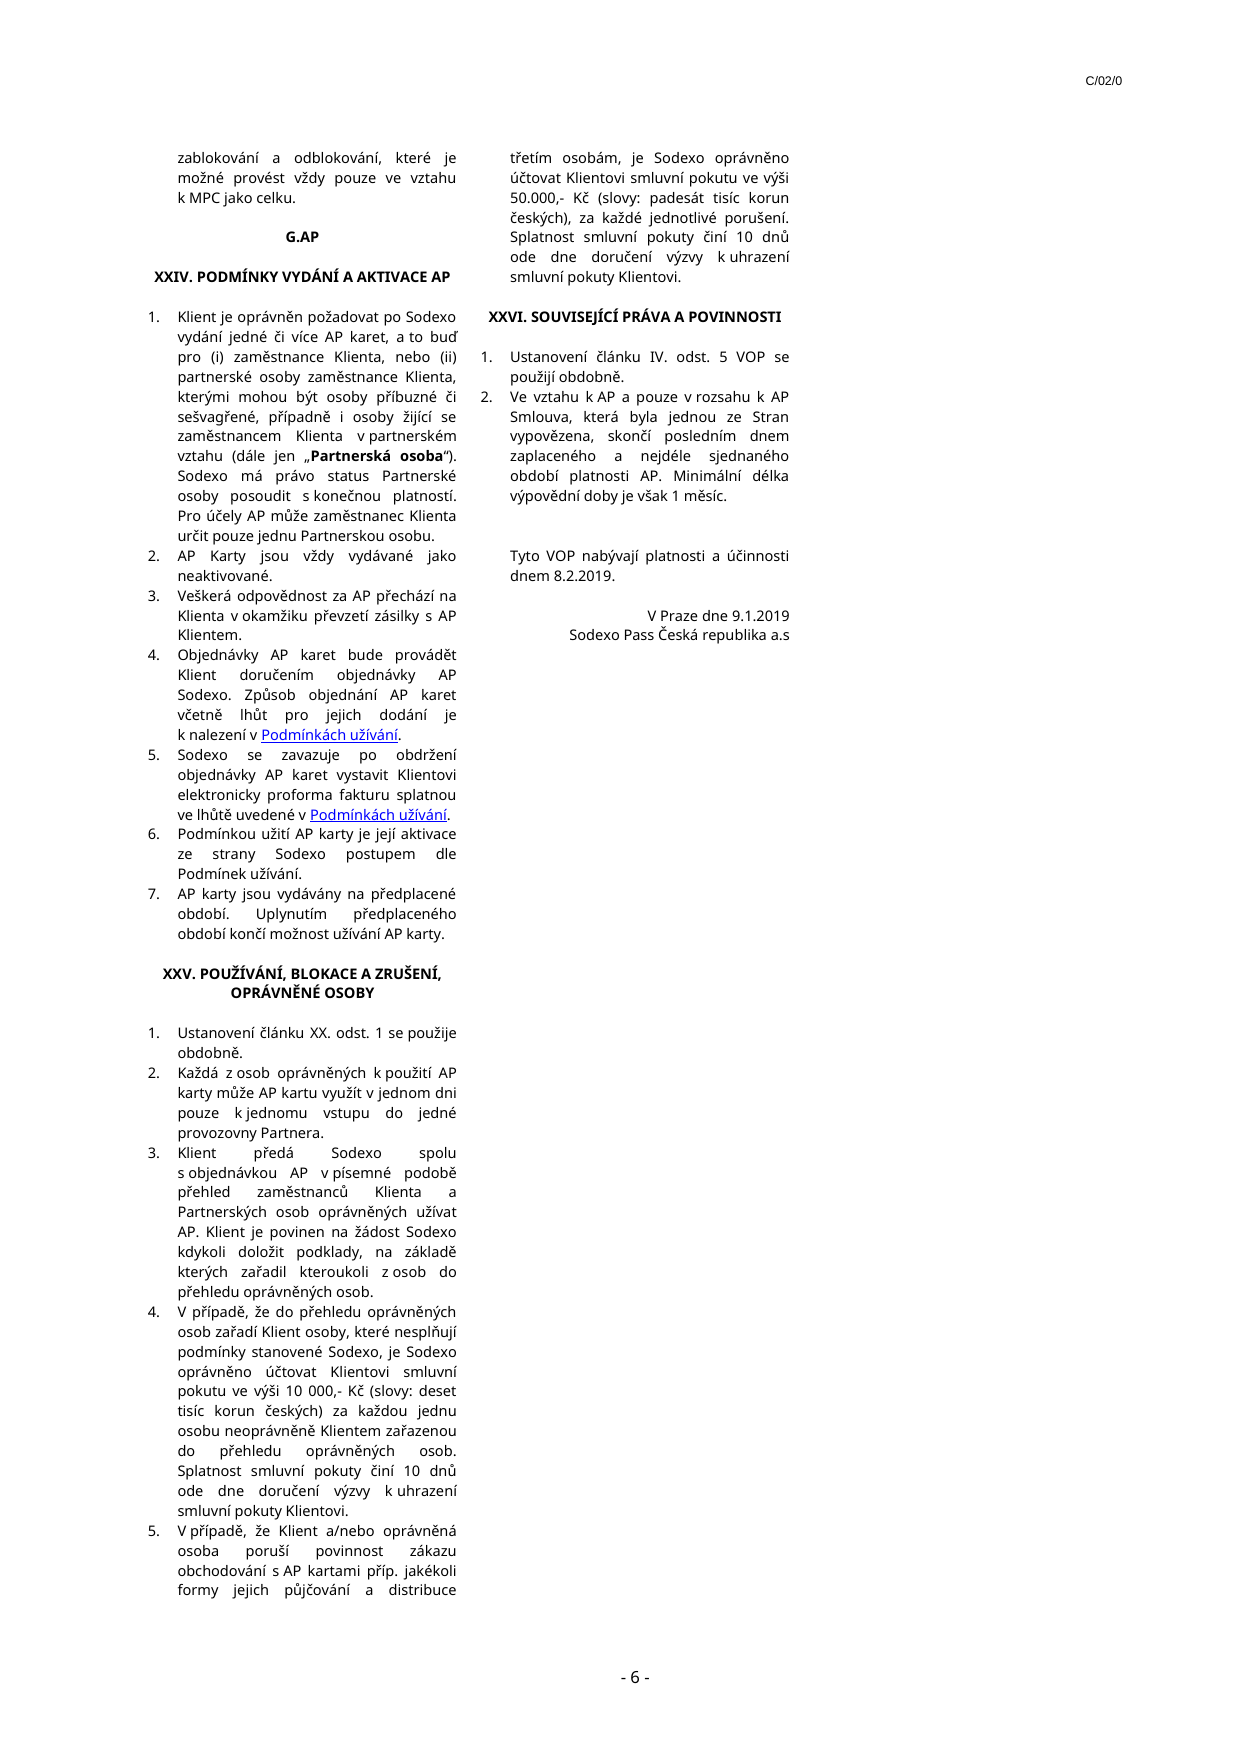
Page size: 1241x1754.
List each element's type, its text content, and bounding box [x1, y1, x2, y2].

list Sodexo se zavazuje po obdržení objednávky AP karet vystavit Klientovi elektronicky proforma fakturu splatnou ve lhůtě uvedené v Podmínkách užívání. [148, 744, 457, 824]
list Ustanovení článku XX. odst. 1 se použije obdobně. [148, 1023, 457, 1063]
list Klient je oprávněn požadovat po Sodexo vydání jedné či více AP karet, a to buď pro (i) zaměstnance Klienta, nebo (ii) partnerské osoby zaměstnance Klienta, kterými mohou být osoby příbuzné či sešvagřené, případně i osoby žijící se zaměstnancem Klienta v partnerském vztahu (dále jen „Partnerská osoba“). Sodexo má právo status Partnerské osoby posoudit s konečnou platností. Pro účely AP může zaměstnanec Klienta určit pouze jednu Partnerskou osobu. [148, 307, 457, 546]
list Objednávky AP karet bude provádět Klient doručením objednávky AP Sodexo. Způsob objednání AP karet včetně lhůt pro jejich dodání je k nalezení v Podmínkách užívání. [148, 645, 457, 744]
list V případě, že do přehledu oprávněných osob zařadí Klient osoby, které nesplňují podmínky stanovené Sodexo, je Sodexo oprávněno účtovat Klientovi smluvní pokutu ve výši 10 000,- Kč (slovy: deset tisíc korun českých) za každou jednu osobu neoprávněně Klientem zařazenou do přehledu oprávněných osob. Splatnost smluvní pokuty činí 10 dnů ode dne doručení výzvy k uhrazení smluvní pokuty Klientovi. [148, 1302, 457, 1521]
list AP Karty jsou vždy vydávané jako neaktivované. [148, 546, 457, 585]
list Ustanovení článku IV. odst. 5 VOP se použijí obdobně. [480, 347, 789, 386]
text V Praze dne 9.1.2019 Sodexo Pass Česká republika a.s [510, 605, 789, 645]
list Ve vztahu k AP a pouze v rozsahu k AP Smlouva, která byla jednou ze Stran vypovězena, skončí posledním dnem zaplaceného a nejdéle sjednaného období platnosti AP. Minimální délka výpovědní doby je však 1 měsíc. [480, 386, 789, 506]
list POUŽÍVÁNÍ, BLOKACE A ZRUŠENÍ, OPRÁVNĚNÉ OSOBY [148, 963, 457, 1003]
list Veškerá odpovědnost za AP přechází na Klienta v okamžiku převzetí zásilky s AP Klientem. [148, 585, 457, 645]
list Každá z osob oprávněných k použití AP karty může AP kartu využít v jednom dni pouze k jednomu vstupu do jedné provozovny Partnera. [148, 1063, 457, 1142]
list Podmínkou užití AP karty je její aktivace ze strany Sodexo postupem dle Podmínek užívání. [148, 824, 457, 884]
list PODMÍNKY VYDÁNÍ A AKTIVACE AP [148, 267, 457, 287]
list AP [148, 227, 457, 247]
list Klient předá Sodexo spolu s objednávkou AP v písemné podobě přehled zaměstnanců Klienta a Partnerských osob oprávněných užívat AP. Klient je povinen na žádost Sodexo kdykoli doložit podklady, na základě kterých zařadil kteroukoli z osob do přehledu oprávněných osob. [148, 1142, 457, 1302]
list SOUVISEJÍCÍ PRÁVA A POVINNOSTI [480, 307, 789, 327]
list AP karty jsou vydávány na předplacené období. Uplynutím předplaceného období končí možnost užívání AP karty. [148, 884, 457, 943]
list V případě, že Klient a/nebo oprávněná osoba poruší povinnost zákazu obchodování s AP kartami příp. jakékoli formy jejich půjčování a distribuce třetím osobám, je Sodexo oprávněno účtovat Klientovi smluvní pokutu ve výši 50.000,- Kč (slovy: padesát tisíc korun českých), za každé jednotlivé porušení. Splatnost smluvní pokuty činí 10 dnů ode dne doručení výzvy k uhrazení smluvní pokuty Klientovi. [480, 148, 789, 287]
text Tyto VOP nabývají platnosti a účinnosti dnem 8.2.2019. [510, 546, 789, 585]
list V případě, že Klient a/nebo oprávněná osoba poruší povinnost zákazu obchodování s AP kartami příp. jakékoli formy jejich půjčování a distribuce třetím osobám, je Sodexo oprávněno účtovat Klientovi smluvní pokutu ve výši 50.000,- Kč (slovy: padesát tisíc korun českých), za každé jednotlivé porušení. Splatnost smluvní pokuty činí 10 dnů ode dne doručení výzvy k uhrazení smluvní pokuty Klientovi. [148, 1521, 457, 1600]
